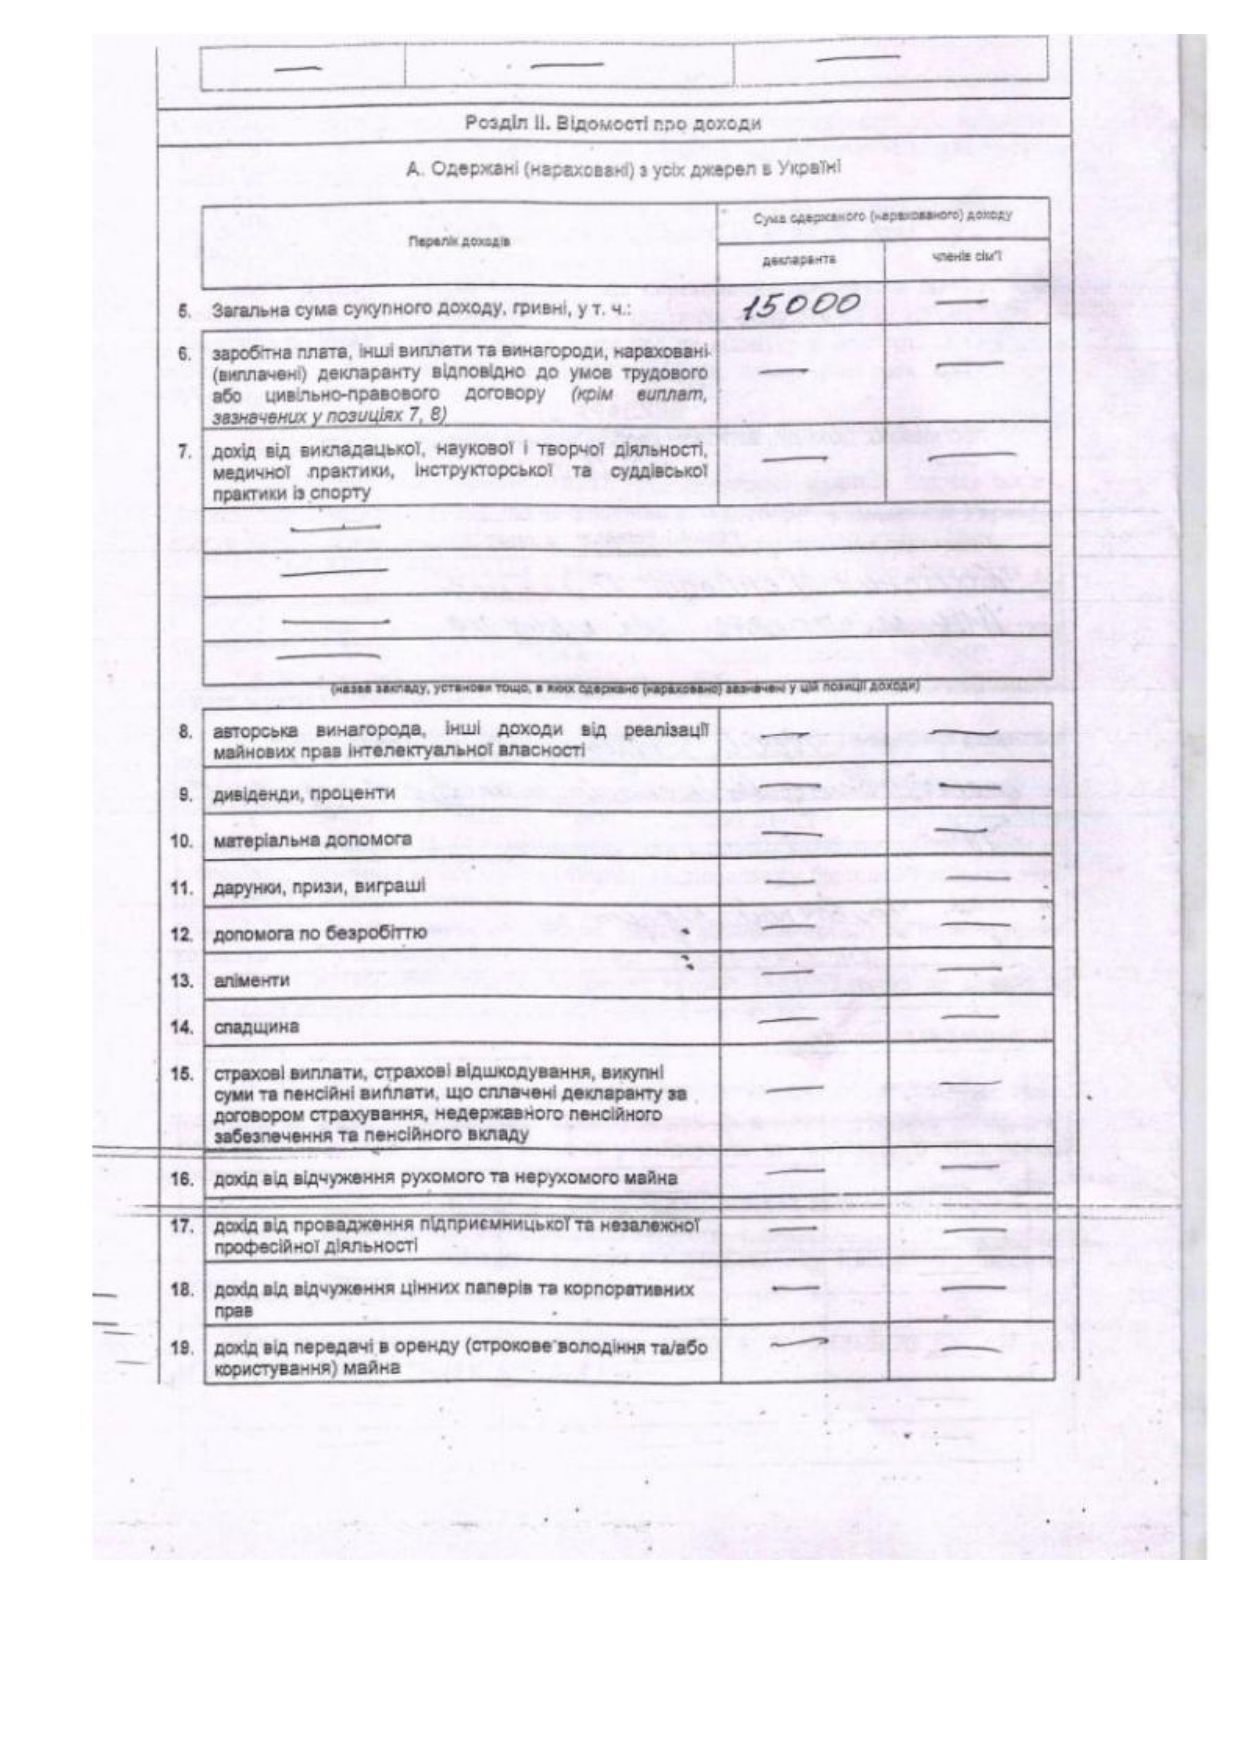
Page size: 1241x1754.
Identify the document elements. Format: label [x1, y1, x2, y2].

picture [92, 34, 1211, 1560]
